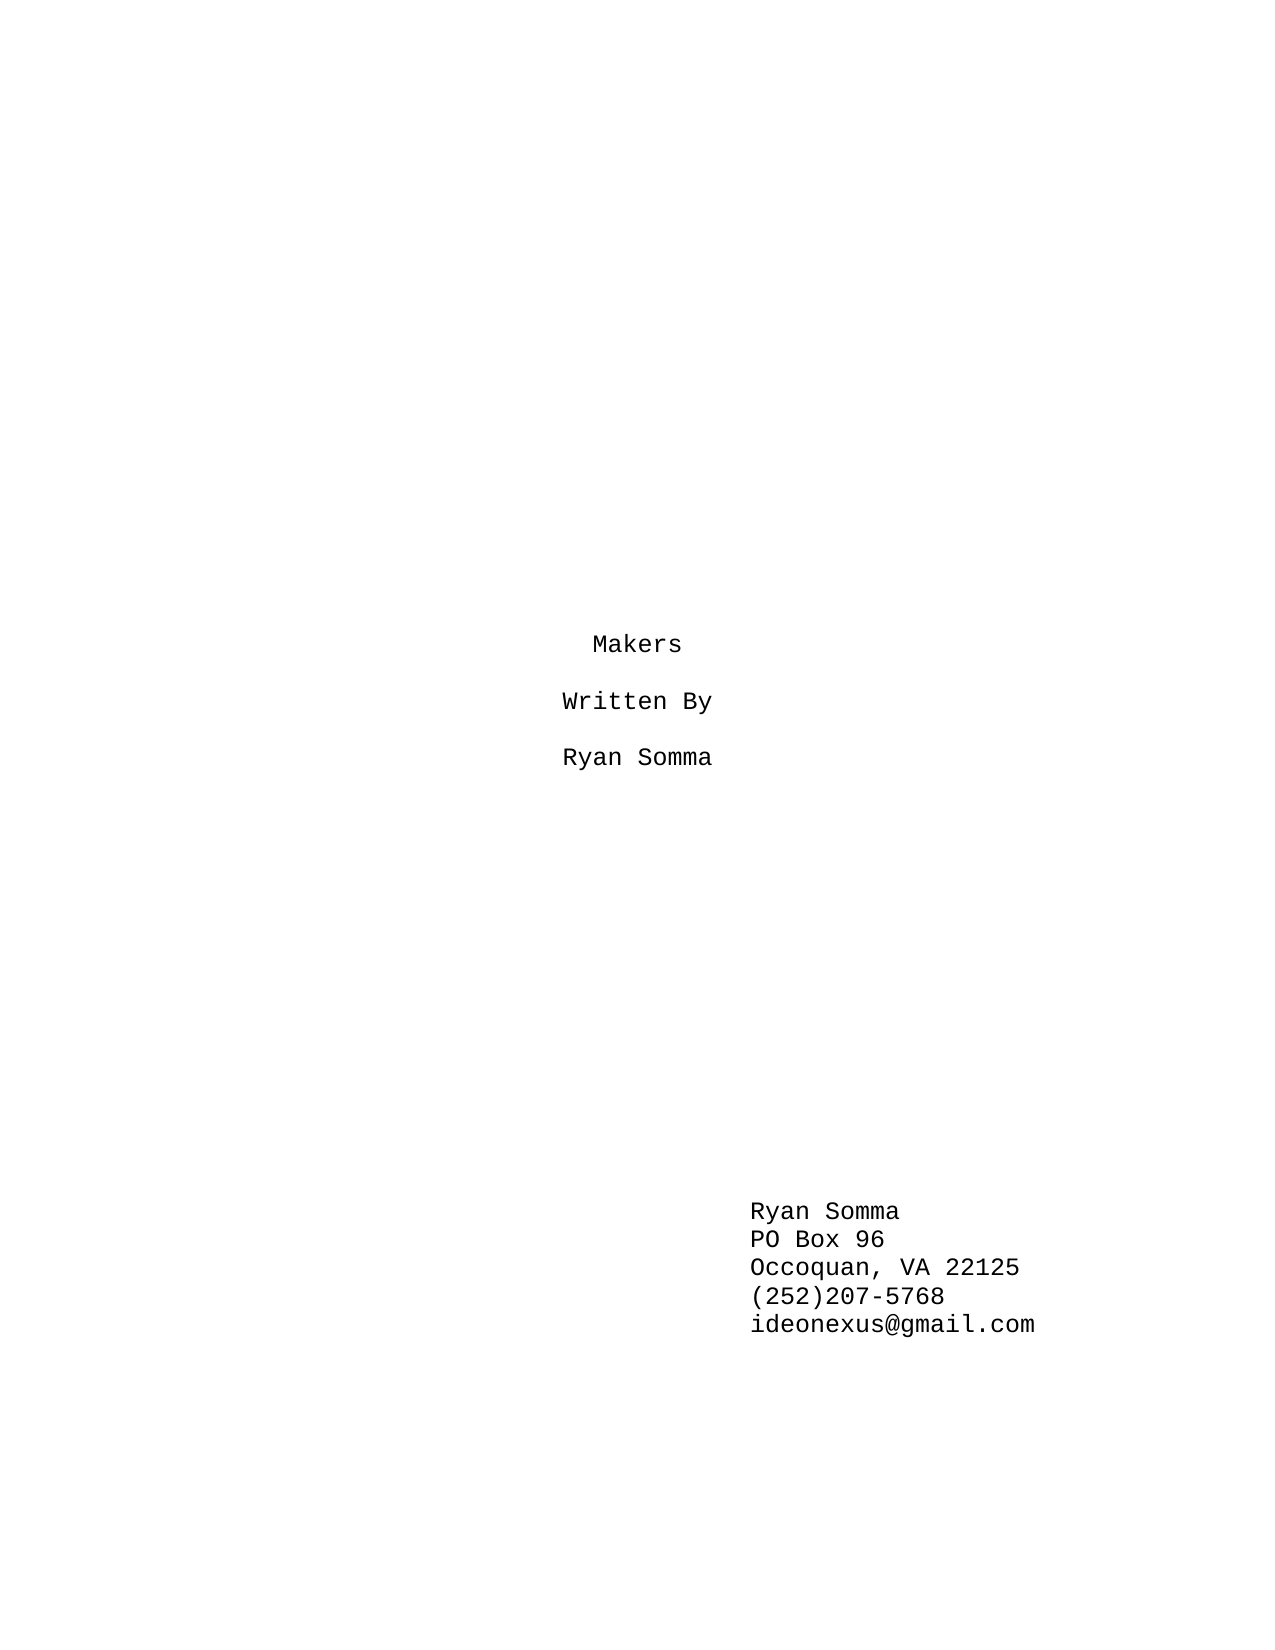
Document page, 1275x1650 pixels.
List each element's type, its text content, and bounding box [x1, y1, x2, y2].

text Written By [150, 688, 1125, 717]
text ideonexus@gmail.com [150, 1312, 1125, 1340]
text PO Box 96 [150, 1227, 1125, 1255]
text Ryan Somma [150, 745, 1125, 773]
text (252)207-5768 [150, 1283, 1125, 1312]
text Makers [150, 632, 1125, 660]
text Occoquan, VA 22125 [150, 1255, 1125, 1283]
text Ryan Somma [150, 1198, 1125, 1227]
